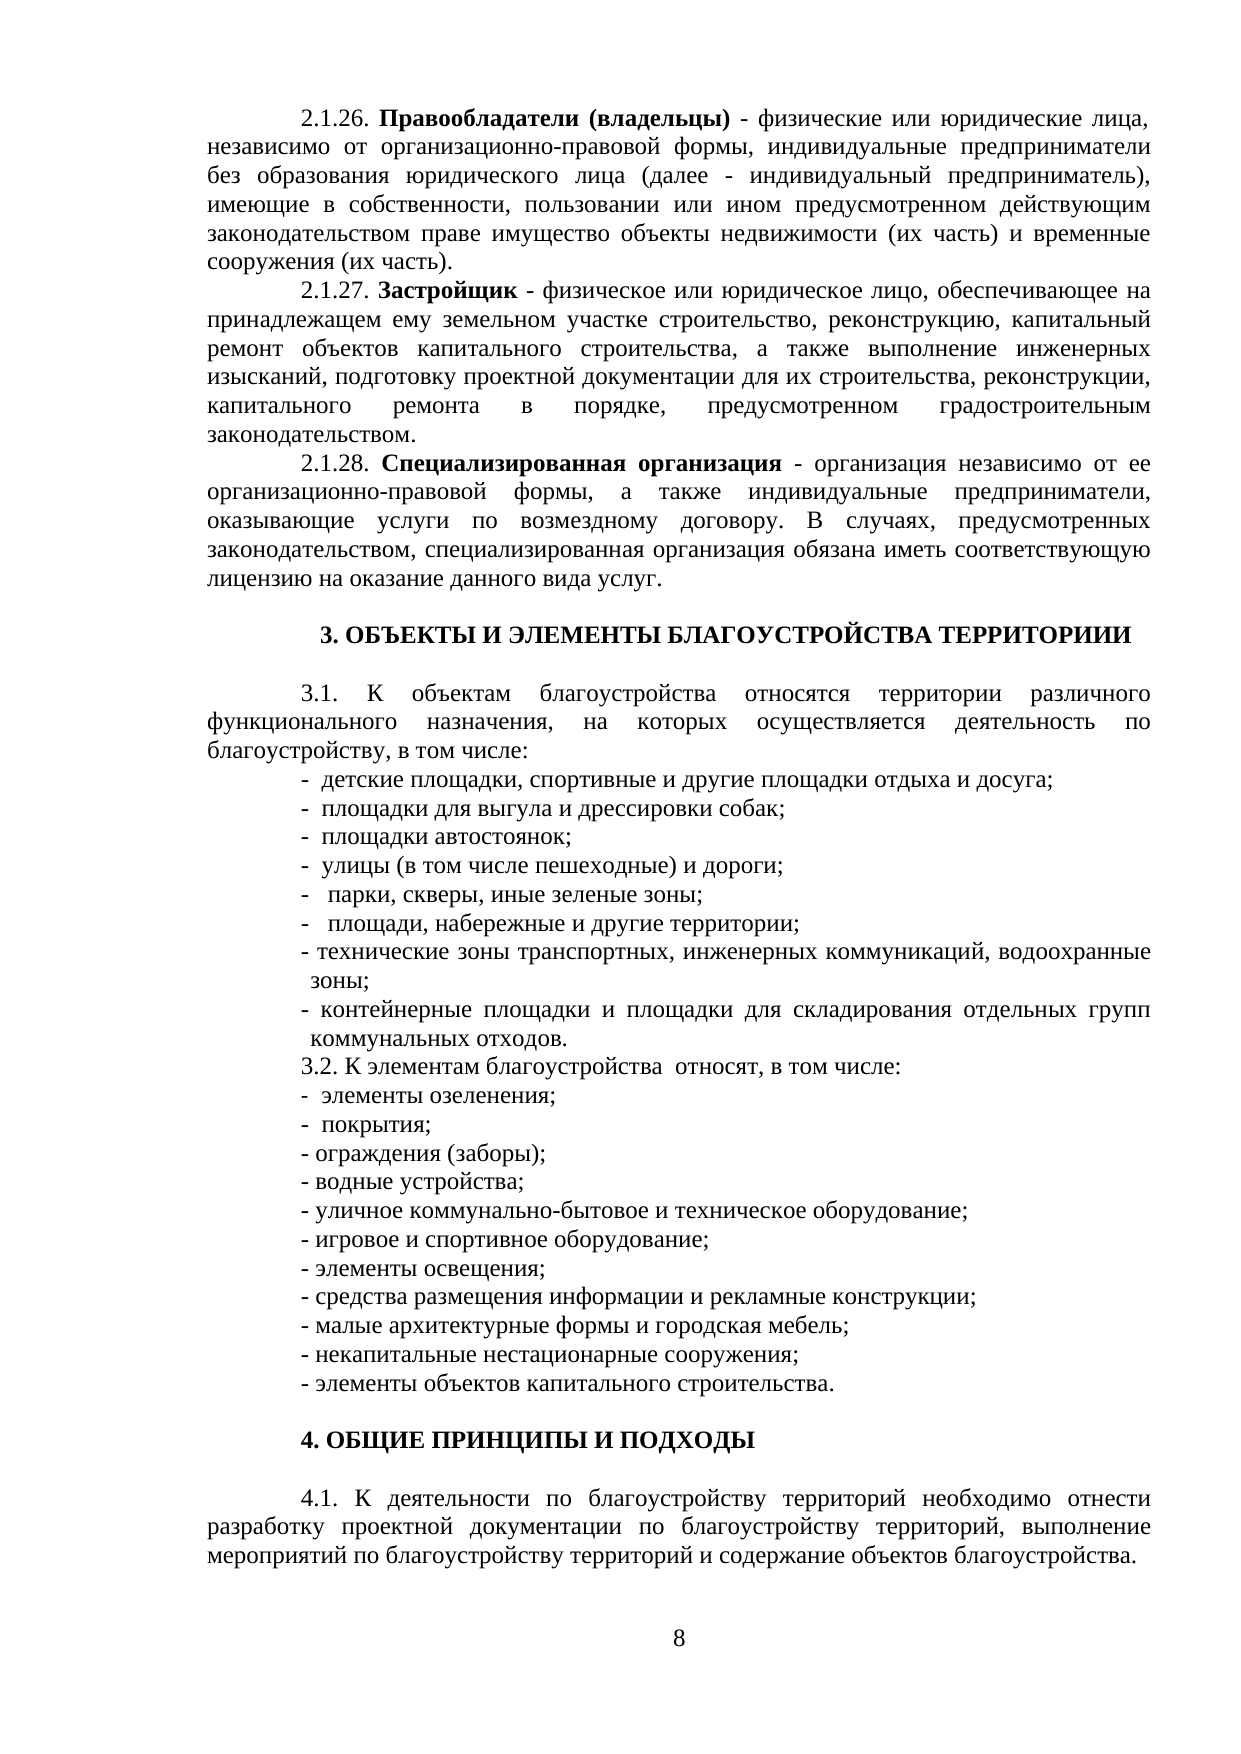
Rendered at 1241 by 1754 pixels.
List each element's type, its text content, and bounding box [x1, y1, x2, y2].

text - контейнерные площадки и площадки для складирования отдельных групп коммунальных отходов. [301, 994, 1152, 1051]
text - уличное коммунально-бытовое и техническое оборудование; [207, 1195, 1152, 1224]
text - элементы озеленения; [207, 1080, 1152, 1109]
text - некапитальные нестационарные сооружения; [207, 1339, 1152, 1368]
text - водные устройства; [207, 1166, 1152, 1195]
text 2.1.28. Специализированная организация - организация независимо от ее организационно-правовой формы, а также индивидуальные предприниматели, оказывающие услуги по возмездному договору. В случаях, предусмотренных законодательством, специализированная организация обязана иметь соответствующую лицензию на оказание данного вида услуг. [207, 448, 1152, 591]
text - улицы (в том числе пешеходные) и дороги; [207, 850, 1152, 879]
text - площадки автостоянок; [207, 821, 1152, 850]
text - элементы объектов капитального строительства. [207, 1368, 1152, 1396]
text 3.1. К объектам благоустройства относятся территории различного функционального назначения, на которых осуществляется деятельность по благоустройству, в том числе: [207, 678, 1152, 764]
text 3.2. К элементам благоустройства относят, в том числе: [207, 1051, 1152, 1080]
text - покрытия; [207, 1109, 1152, 1138]
text 4. ОБЩИЕ ПРИНЦИПЫ И ПОДХОДЫ [207, 1425, 1152, 1454]
text - детские площадки, спортивные и другие площадки отдыха и досуга; [207, 764, 1152, 793]
text - технические зоны транспортных, инженерных коммуникаций, водоохранные зоны; [301, 936, 1152, 994]
text - малые архитектурные формы и городская мебель; [207, 1310, 1152, 1339]
text - элементы освещения; [207, 1253, 1152, 1281]
text - средства размещения информации и рекламные конструкции; [207, 1281, 1152, 1310]
text 4.1. К деятельности по благоустройству территорий необходимо отнести разработку проектной документации по благоустройству территорий, выполнение мероприятий по благоустройству территорий и содержание объектов благоустройства. [207, 1483, 1152, 1569]
text 2.1.27. Застройщик - физическое или юридическое лицо, обеспечивающее на принадлежащем ему земельном участке строительство, реконструкцию, капитальный ремонт объектов капитального строительства, а также выполнение инженерных изысканий, подготовку проектной документации для их строительства, реконструкции, капитального ремонта в порядке, предусмотренном градостроительным законодательством. [207, 275, 1152, 448]
text - площади, набережные и другие территории; [207, 908, 1152, 936]
text - парки, скверы, иные зеленые зоны; [207, 879, 1152, 908]
text - ограждения (заборы); [207, 1138, 1152, 1166]
text 3. ОБЪЕКТЫ И ЭЛЕМЕНТЫ БЛАГОУСТРОЙСТВА ТЕРРИТОРИИИ [207, 620, 1152, 649]
text 2.1.26. Правообладатели (владельцы) - физические или юридические лица, независимо от организационно-правовой формы, индивидуальные предприниматели без образования юридического лица (далее - индивидуальный предприниматель), имеющие в собственности, пользовании или ином предусмотренном действующим законодательством праве имущество объекты недвижимости (их часть) и временные сооружения (их часть). [207, 103, 1152, 275]
text - площадки для выгула и дрессировки собак; [207, 793, 1152, 821]
text - игровое и спортивное оборудование; [207, 1224, 1152, 1253]
